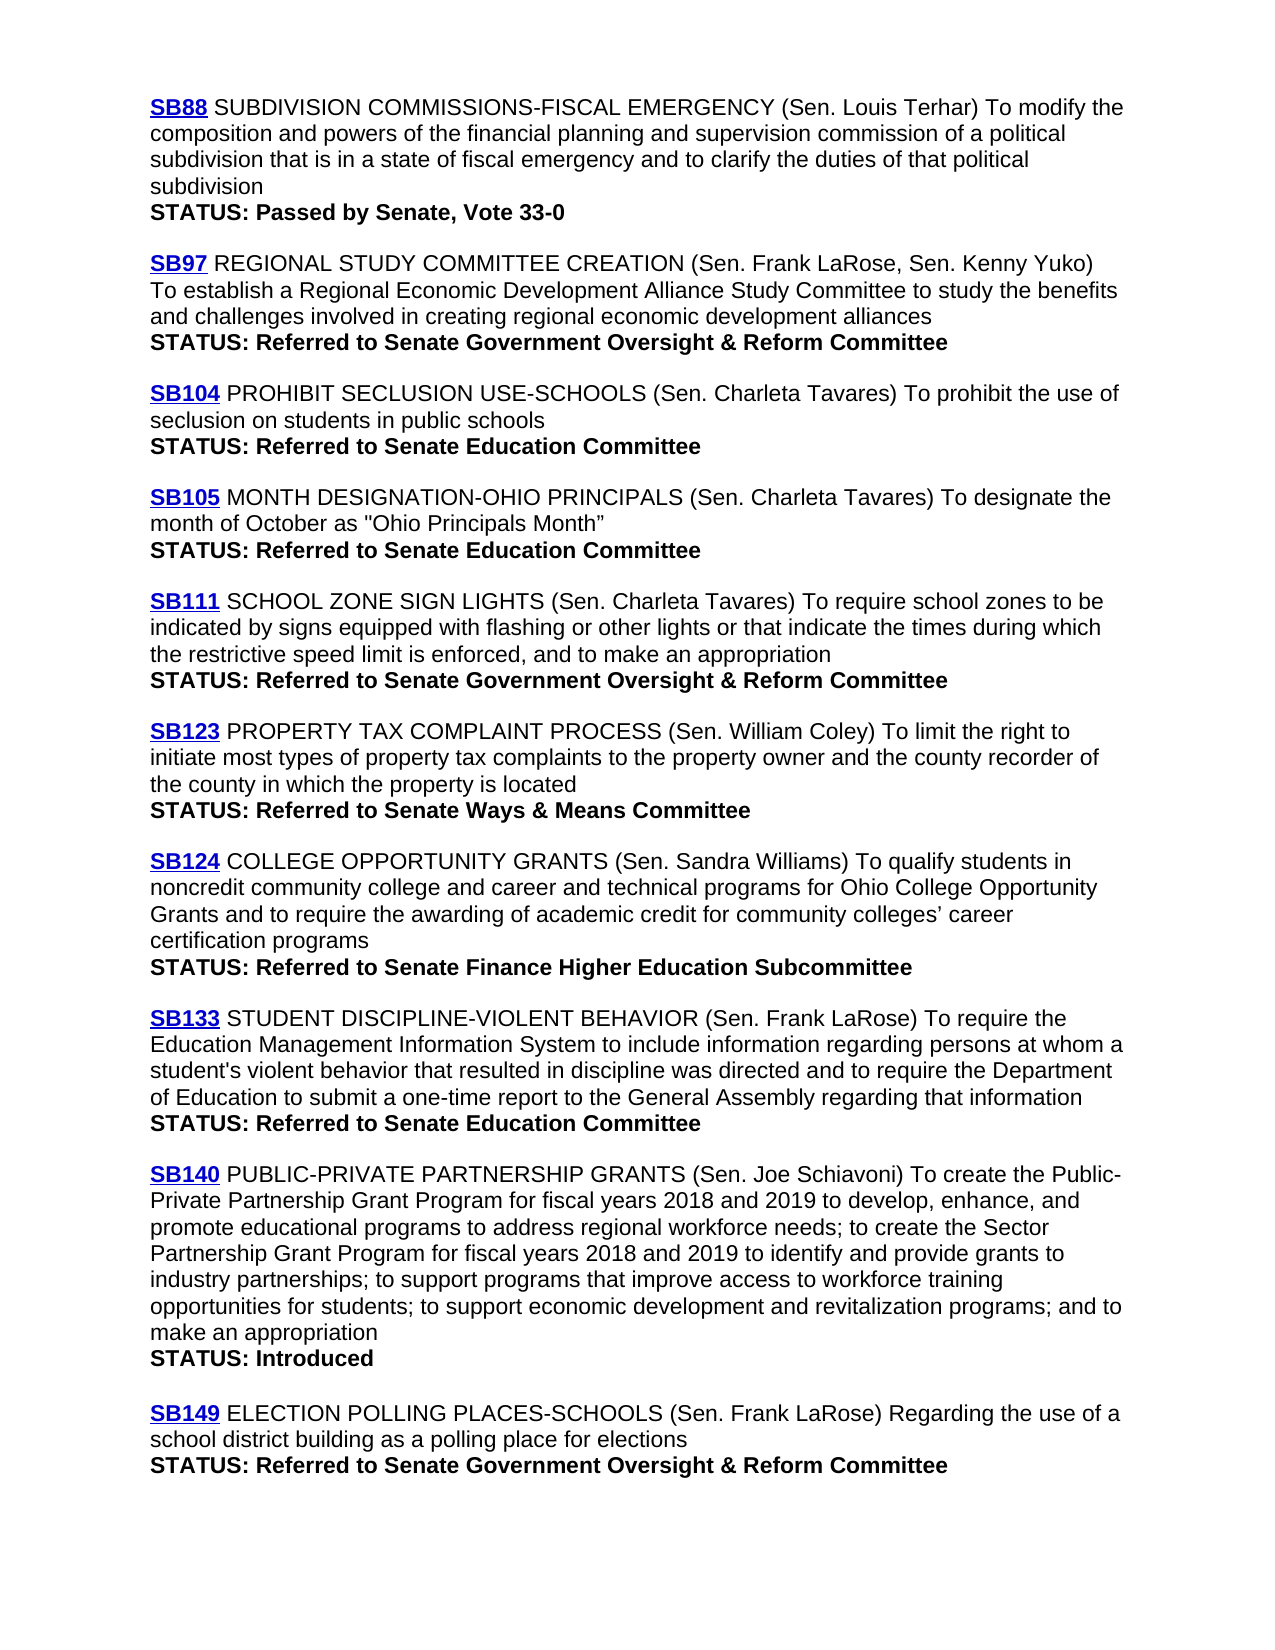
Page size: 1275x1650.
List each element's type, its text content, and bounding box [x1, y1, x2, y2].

text STATUS: Referred to Senate Finance Higher Education Subcommittee [150, 953, 1125, 980]
text STATUS: Passed by Senate, Vote 33-0 [150, 199, 1125, 226]
text SB111 SCHOOL ZONE SIGN LIGHTS (Sen. Charleta Tavares) To require school zones to be indicated by signs equipped with flashing or other lights or that indicate the times during which the restrictive speed limit is enforced, and to make an appropriation [150, 588, 1125, 667]
text STATUS: Referred to Senate Government Oversight & Reform Committee [150, 329, 1125, 356]
text STATUS: Referred to Senate Education Committee [150, 433, 1125, 459]
text STATUS: Referred to Senate Education Committee [150, 1110, 1125, 1136]
text SB133 STUDENT DISCIPLINE-VIOLENT BEHAVIOR (Sen. Frank LaRose) To require the Education Management Information System to include information regarding persons at whom a student's violent behavior that resulted in discipline was directed and to require the Department of Education to submit a one-time report to the General Assembly regarding that information [150, 1004, 1125, 1110]
text SB97 REGIONAL STUDY COMMITTEE CREATION (Sen. Frank LaRose, Sen. Kenny Yuko) To establish a Regional Economic Development Alliance Study Committee to study the benefits and challenges involved in creating regional economic development alliances [150, 250, 1125, 329]
text STATUS: Referred to Senate Ways & Means Committee [150, 797, 1125, 823]
text SB88 SUBDIVISION COMMISSIONS-FISCAL EMERGENCY (Sen. Louis Terhar) To modify the composition and powers of the financial planning and supervision commission of a political subdivision that is in a state of fiscal emergency and to clarify the duties of that political subdivision [150, 94, 1125, 199]
text SB149 ELECTION POLLING PLACES-SCHOOLS (Sen. Frank LaRose) Regarding the use of a school district building as a polling place for elections [150, 1400, 1125, 1452]
text STATUS: Introduced [150, 1345, 1125, 1372]
text SB123 PROPERTY TAX COMPLAINT PROCESS (Sen. William Coley) To limit the right to initiate most types of property tax complaints to the property owner and the county recorder of the county in which the property is located [150, 718, 1125, 797]
text STATUS: Referred to Senate Government Oversight & Reform Committee [150, 667, 1125, 693]
text STATUS: Referred to Senate Education Committee [150, 537, 1125, 563]
text SB140 PUBLIC-PRIVATE PARTNERSHIP GRANTS (Sen. Joe Schiavoni) To create the Public-Private Partnership Grant Program for fiscal years 2018 and 2019 to develop, enhance, and promote educational programs to address regional workforce needs; to create the Sector Partnership Grant Program for fiscal years 2018 and 2019 to identify and provide grants to industry partnerships; to support programs that improve access to workforce training opportunities for students; to support economic development and revitalization programs; and to make an appropriation [150, 1161, 1125, 1345]
text SB124 COLLEGE OPPORTUNITY GRANTS (Sen. Sandra Williams) To qualify students in noncredit community college and career and technical programs for Ohio College Opportunity Grants and to require the awarding of academic credit for community colleges’ career certification programs [150, 848, 1125, 953]
text SB104 PROHIBIT SECLUSION USE-SCHOOLS (Sen. Charleta Tavares) To prohibit the use of seclusion on students in public schools [150, 380, 1125, 433]
text SB105 MONTH DESIGNATION-OHIO PRINCIPALS (Sen. Charleta Tavares) To designate the month of October as "Ohio Principals Month” [150, 484, 1125, 537]
text STATUS: Referred to Senate Government Oversight & Reform Committee [150, 1452, 1125, 1479]
